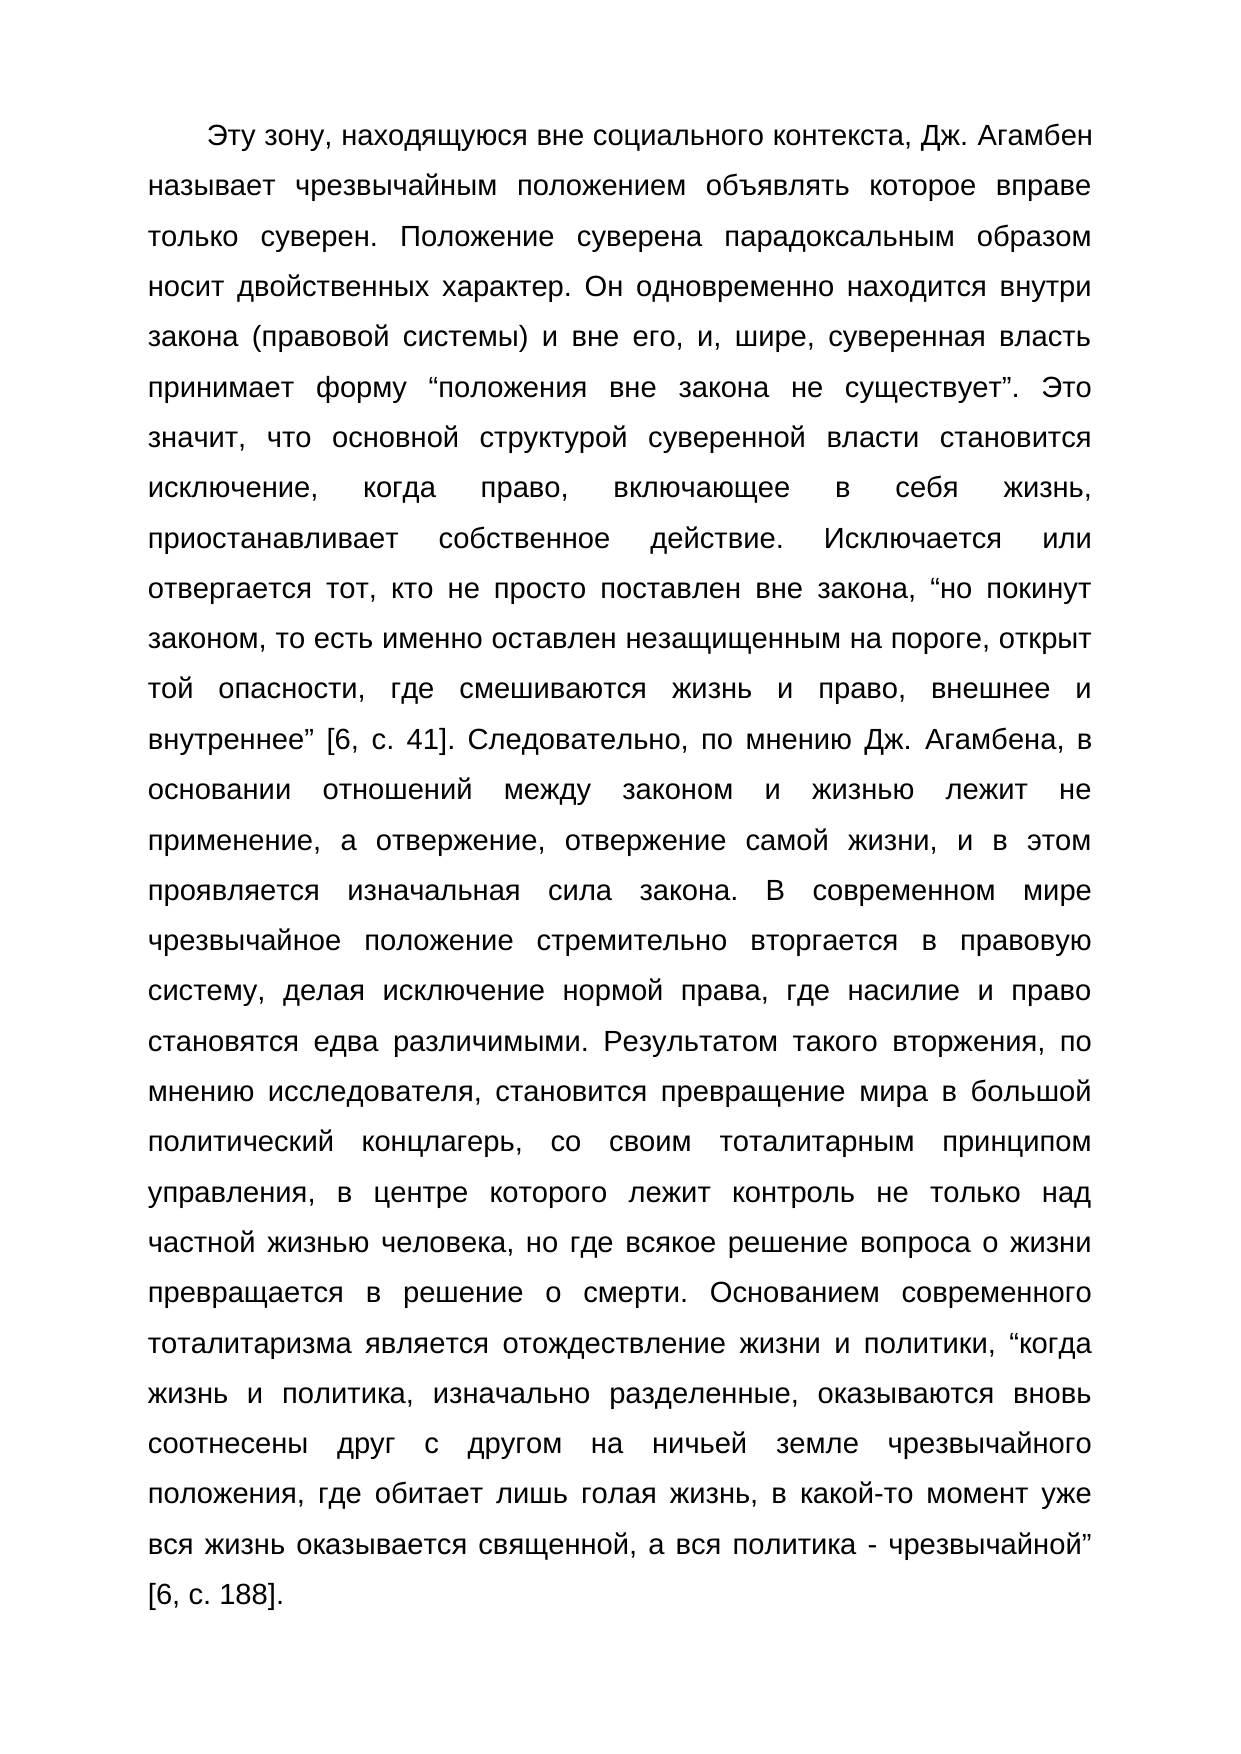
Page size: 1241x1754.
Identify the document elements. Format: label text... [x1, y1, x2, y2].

text Эту зону, находящуюся вне социального контекста, Дж. Агамбен называет чрезвычайным положением объявлять которое вправе только суверен. Положение суверена парадоксальным образом носит двойственных характер. Он одновременно находится внутри закона (правовой системы) и вне его, и, шире, суверенная власть принимает форму “положения вне закона не существует”. Это значит, что основной структурой суверенной власти становится исключение, когда право, включающее в себя жизнь, приостанавливает собственное действие. Исключается или отвергается тот, кто не просто поставлен вне закона, “но покинут законом, то есть именно оставлен незащищенным на пороге, открыт той опасности, где смешиваются жизнь и право, внешнее и внутреннее” [6, c. 41]. Следовательно, по мнению Дж. Агамбена, в основании отношений между законом и жизнью лежит не применение, а отвержение, отвержение самой жизни, и в этом проявляется изначальная сила закона. В современном мире чрезвычайное положение стремительно вторгается в правовую систему, делая исключение нормой права, где насилие и право становятся едва различимыми. Результатом такого вторжения, по мнению исследователя, становится превращение мира в большой политический концлагерь, со своим тоталитарным принципом управления, в центре которого лежит контроль не только над частной жизнью человека, но где всякое решение вопроса о жизни превращается в решение о смерти. Основанием современного тоталитаризма является отождествление жизни и политики, “когда жизнь и политика, изначально разделенные, оказываются вновь соотнесены друг с другом на ничьей земле чрезвычайного положения, где обитает лишь голая жизнь, в какой-то момент уже вся жизнь оказывается священной, а вся политика - чрезвычайной” [6, c. 188]. [148, 118, 1093, 1611]
